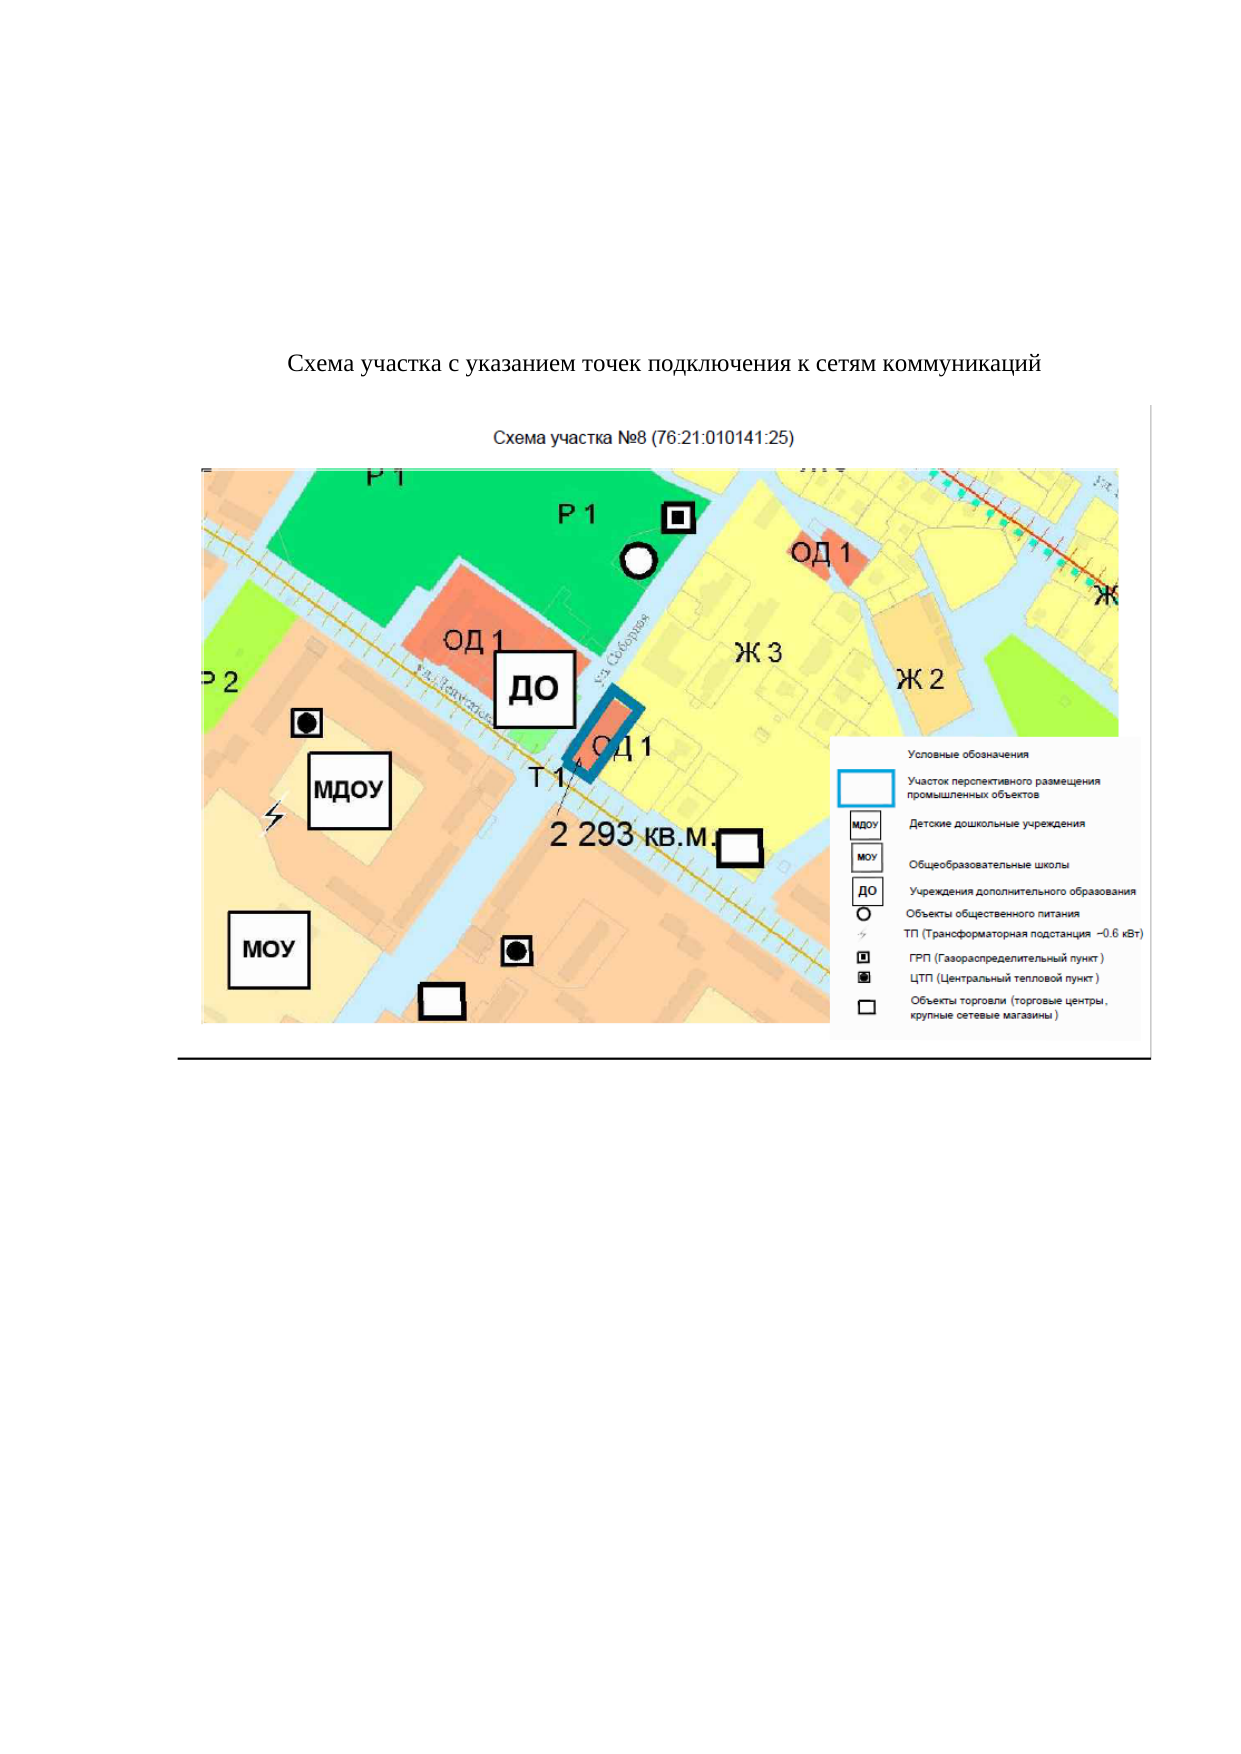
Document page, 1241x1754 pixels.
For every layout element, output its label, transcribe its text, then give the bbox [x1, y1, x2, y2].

picture [177, 405, 1152, 1061]
text Схема участка с указанием точек подключения к сетям коммуникаций [177, 348, 1152, 377]
